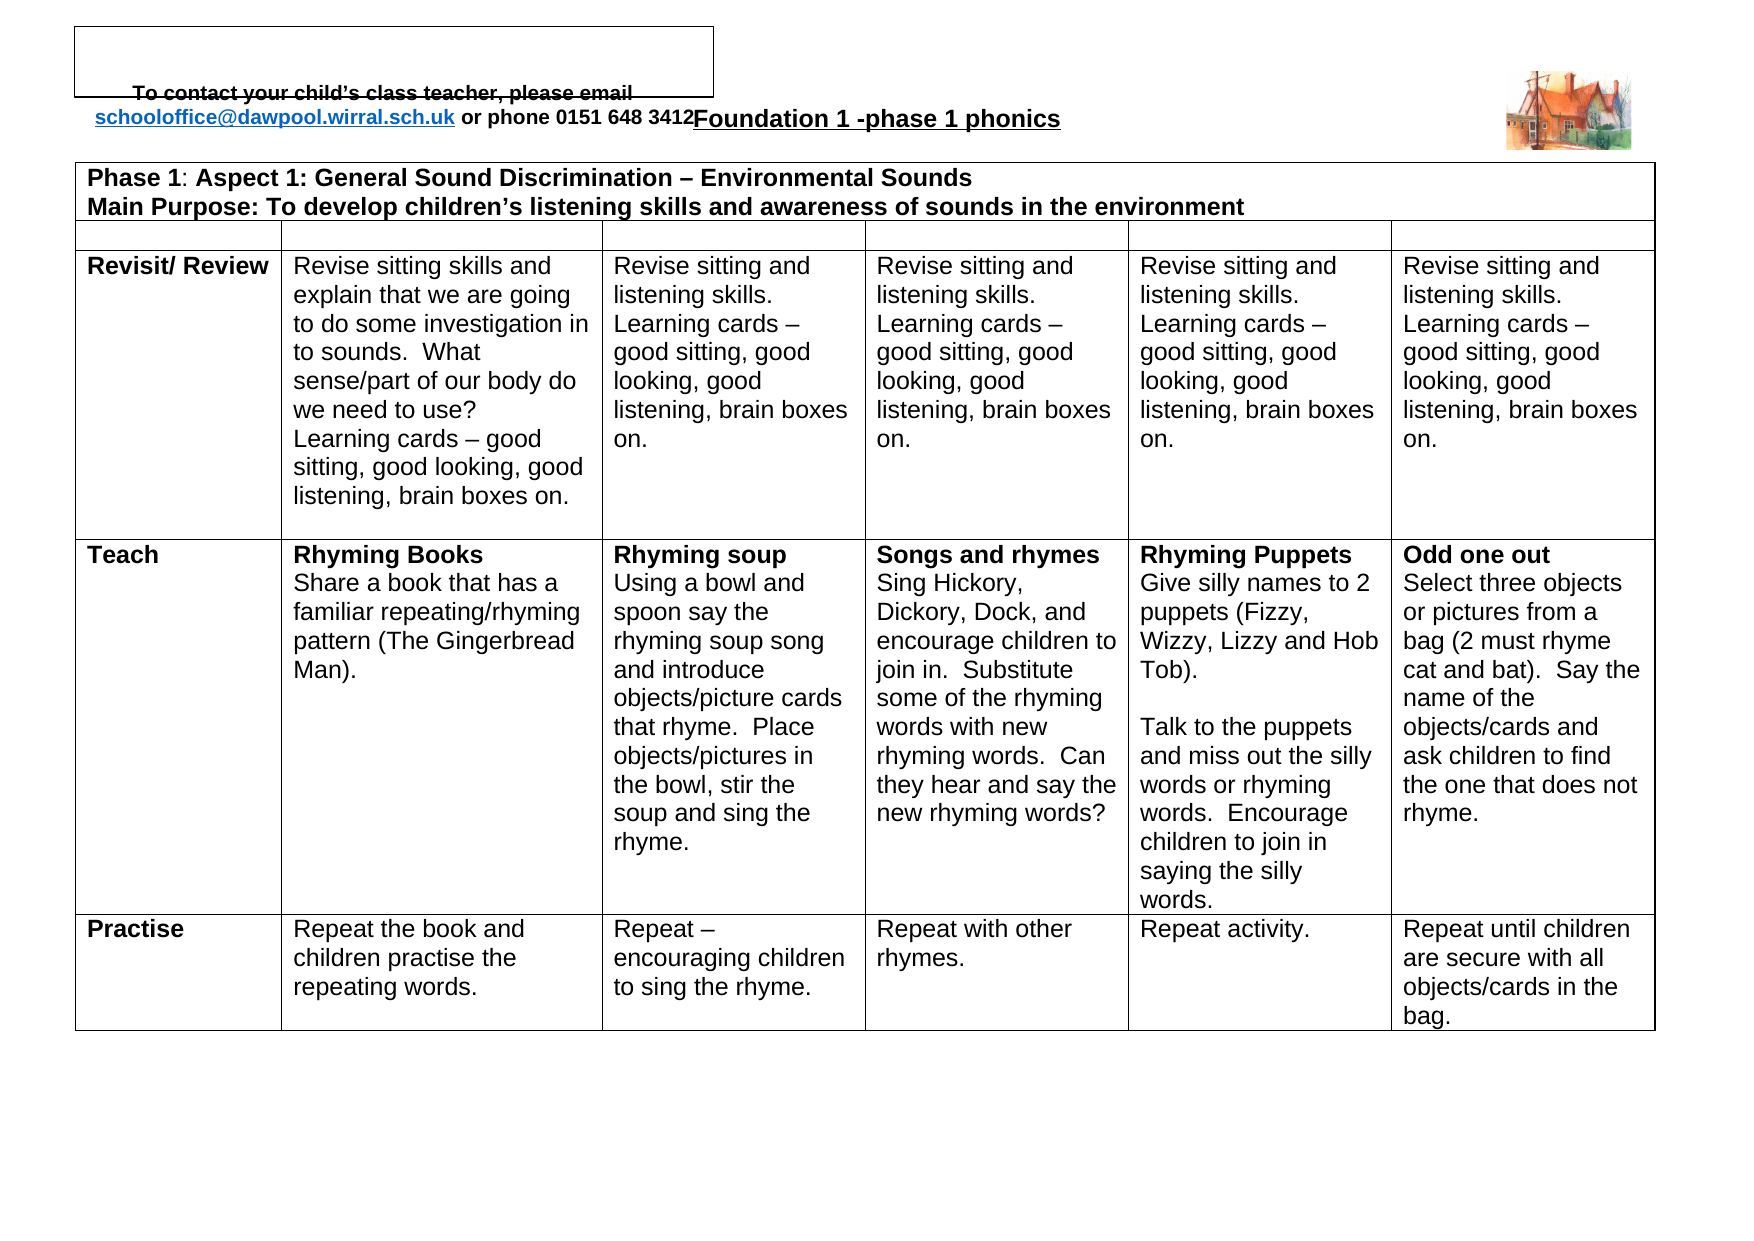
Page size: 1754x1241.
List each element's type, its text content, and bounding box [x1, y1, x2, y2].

table_cell Revise sitting and listening skills. Learning cards – good sitting, good looking, good listening, brain boxes on. [866, 251, 1128, 539]
table_header Phase 1: Aspect 1: General Sound Discrimination – Environmental Sounds Main Purpose: To develop children’s listening skills and awareness of sounds in the environment [76, 163, 1654, 220]
table_cell Rhyming soup Using a bowl and spoon say the rhyming soup song and introduce objects/picture cards that rhyme. Place objects/pictures in the bowl, stir the soup and sing the rhyme. [603, 540, 865, 913]
table_cell [603, 221, 865, 250]
table_cell Revisit/ Review [76, 251, 281, 539]
table_cell Songs and rhymes Sing Hickory, Dickory, Dock, and encourage children to join in. Substitute some of the rhyming words with new rhyming words. Can they hear and say the new rhyming words? [866, 540, 1128, 913]
table_cell [1129, 221, 1391, 250]
table_cell [76, 221, 281, 250]
table_cell Repeat activity. [1129, 915, 1391, 1029]
picture [1506, 71, 1632, 150]
table_cell Revise sitting and listening skills. Learning cards – good sitting, good looking, good listening, brain boxes on. [1129, 251, 1391, 539]
table_cell [866, 221, 1128, 250]
table_cell Repeat – encouraging children to sing the rhyme. [603, 915, 865, 1029]
table_cell Rhyming Books Share a book that has a familiar repeating/rhyming pattern (The Gingerbread Man). [282, 540, 602, 913]
table_cell Revise sitting and listening skills. Learning cards – good sitting, good looking, good listening, brain boxes on. [603, 251, 865, 539]
table_cell Repeat the book and children practise the repeating words. [282, 915, 602, 1029]
table_cell [282, 221, 602, 250]
table_cell Revise sitting skills and explain that we are going to do some investigation in to sounds. What sense/part of our body do we need to use? Learning cards – good sitting, good looking, good listening, brain boxes on. [282, 251, 602, 539]
text Foundation 1 -phase 1 phonics [75, 104, 1441, 133]
table_cell Odd one out Select three objects or pictures from a bag (2 must rhyme cat and bat). Say the name of the objects/cards and ask children to find the one that does not rhyme. [1392, 540, 1654, 913]
table_cell Repeat until children are secure with all objects/cards in the bag. [1392, 915, 1654, 1029]
table_cell Teach [76, 540, 281, 913]
table_cell Practise [76, 915, 281, 1029]
table_cell Rhyming Puppets Give silly names to 2 puppets (Fizzy, Wizzy, Lizzy and Hob Tob). Talk to the puppets and miss out the silly words or rhyming words. Encourage children to join in saying the silly words. [1129, 540, 1391, 913]
table_cell Repeat with other rhymes. [866, 915, 1128, 1029]
table_cell Revise sitting and listening skills. Learning cards – good sitting, good looking, good listening, brain boxes on. [1392, 251, 1654, 539]
table_cell [1392, 221, 1654, 250]
